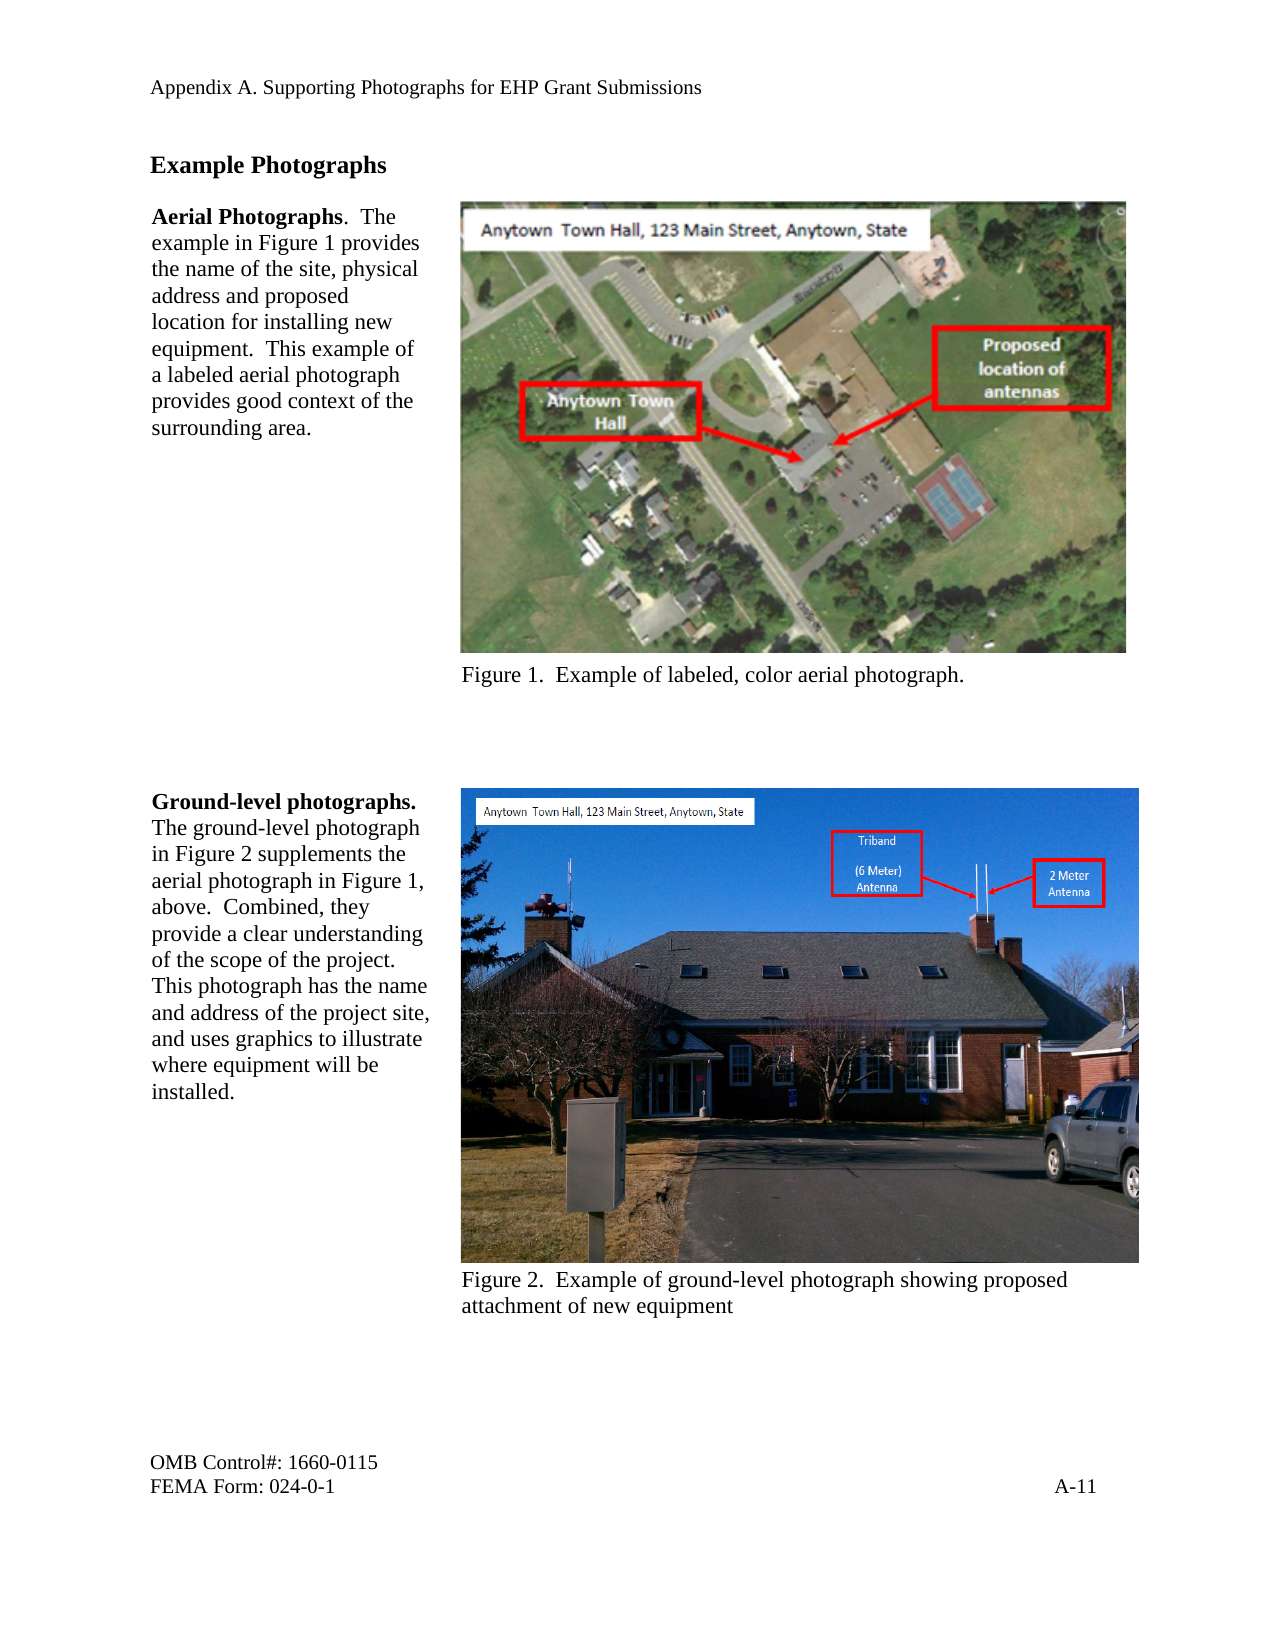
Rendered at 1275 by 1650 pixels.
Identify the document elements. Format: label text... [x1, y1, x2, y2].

list Example Photographs [150, 150, 1125, 179]
picture [460, 201, 1127, 653]
picture [460, 788, 1139, 1263]
